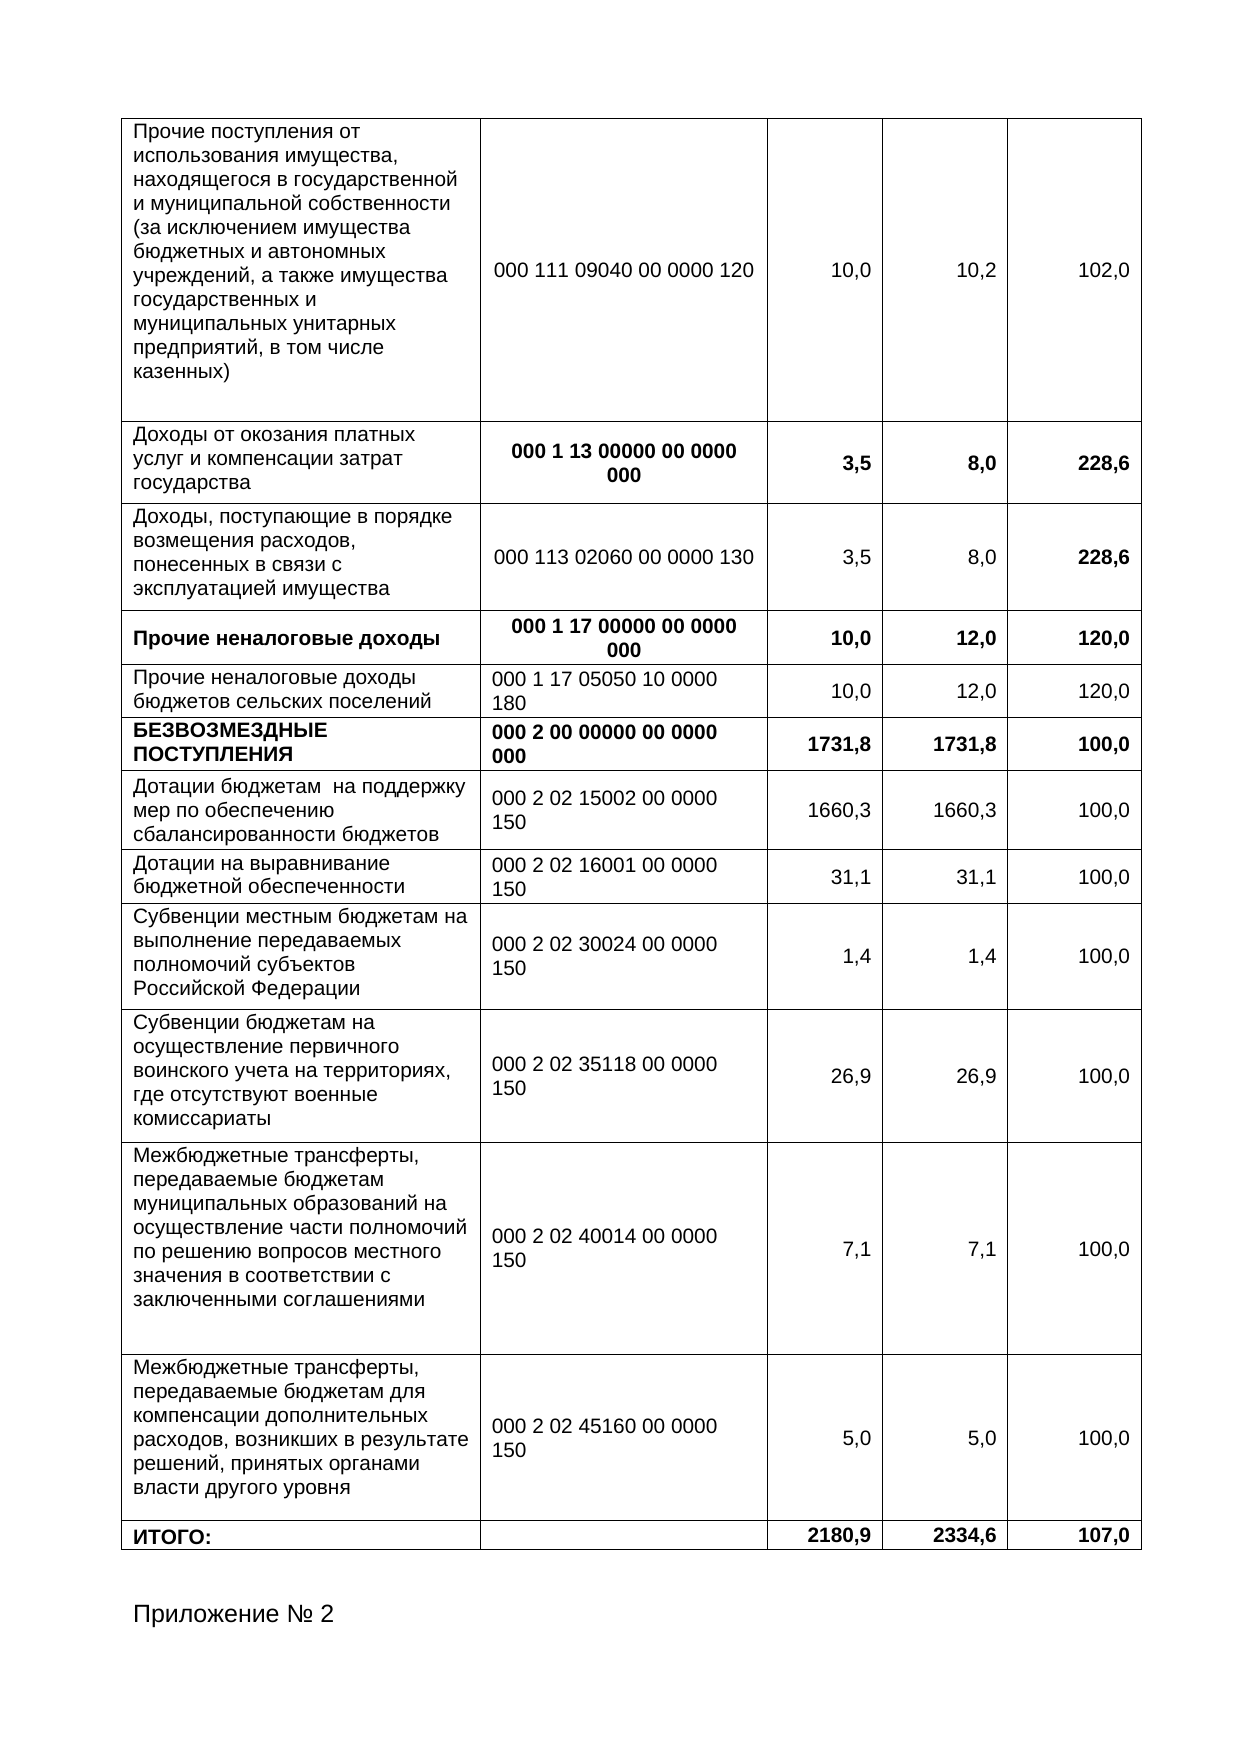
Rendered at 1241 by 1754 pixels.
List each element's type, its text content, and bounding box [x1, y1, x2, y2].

table_cell 5,0 [768, 1355, 882, 1520]
table_cell 3,5 [768, 422, 882, 502]
table_cell 000 2 02 45160 00 0000 150 [481, 1355, 767, 1520]
table_cell 8,0 [883, 504, 1007, 610]
table_cell 1660,3 [768, 771, 882, 849]
table_cell 100,0 [1008, 1010, 1141, 1142]
table_cell Субвенции местным бюджетам на выполнение передаваемых полномочий субъектов Российской Федерации [122, 904, 480, 1009]
table_cell 5,0 [883, 1355, 1007, 1520]
table_cell 10,0 [768, 611, 882, 663]
table_cell 000 2 02 35118 00 0000 150 [481, 1010, 767, 1142]
table_cell 000 113 02060 00 0000 130 [481, 504, 767, 610]
table_cell 1731,8 [883, 718, 1007, 770]
table_cell 100,0 [1008, 850, 1141, 902]
table_cell 228,6 [1008, 504, 1141, 610]
table_cell Доходы от окозания платных услуг и компенсации затрат государства [122, 422, 480, 502]
table_cell [481, 1521, 767, 1549]
table_cell 100,0 [1008, 718, 1141, 770]
table_cell 120,0 [1008, 665, 1141, 717]
table_cell Прочие неналоговые доходы [122, 611, 480, 663]
table_cell 2334,6 [883, 1521, 1007, 1549]
table_cell 000 2 02 16001 00 0000 150 [481, 850, 767, 902]
table_cell 26,9 [883, 1010, 1007, 1142]
table_cell Дотации на выравнивание бюджетной обеспеченности [122, 850, 480, 902]
table_cell 10,0 [768, 119, 882, 421]
table_cell 000 1 17 00000 00 0000 000 [481, 611, 767, 663]
table_cell 1731,8 [768, 718, 882, 770]
table_cell 000 1 17 05050 10 0000 180 [481, 665, 767, 717]
table_cell 000 2 02 15002 00 0000 150 [481, 771, 767, 849]
table_cell БЕЗВОЗМЕЗДНЫЕ ПОСТУПЛЕНИЯ [122, 718, 480, 770]
table_cell 100,0 [1008, 904, 1141, 1009]
table_cell 000 2 02 30024 00 0000 150 [481, 904, 767, 1009]
table_cell Межбюджетные трансферты, передаваемые бюджетам муниципальных образований на осуществление части полномочий по решению вопросов местного значения в соответствии с заключенными соглашениями [122, 1143, 480, 1354]
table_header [122, 1599, 635, 1628]
table_cell 107,0 [1008, 1521, 1141, 1549]
table_cell 31,1 [883, 850, 1007, 902]
table_cell 2180,9 [768, 1521, 882, 1549]
table_cell 000 2 00 00000 00 0000 000 [481, 718, 767, 770]
table_cell 100,0 [1008, 771, 1141, 849]
table_cell 228,6 [1008, 422, 1141, 502]
table_cell ИТОГО: [122, 1521, 480, 1549]
table_cell Субвенции бюджетам на осуществление первичного воинского учета на территориях, где отсутствуют военные комиссариаты [122, 1010, 480, 1142]
table_cell 3,5 [768, 504, 882, 610]
table_cell 000 111 09040 00 0000 120 [481, 119, 767, 421]
table_cell 10,2 [883, 119, 1007, 421]
table_cell 1,4 [768, 904, 882, 1009]
table_cell 31,1 [768, 850, 882, 902]
table_cell 10,0 [768, 665, 882, 717]
table_cell Прочие неналоговые доходы бюджетов сельских поселений [122, 665, 480, 717]
table_cell 102,0 [1008, 119, 1141, 421]
table_cell 12,0 [883, 665, 1007, 717]
table_cell 000 2 02 40014 00 0000 150 [481, 1143, 767, 1354]
table_cell 000 1 13 00000 00 0000 000 [481, 422, 767, 502]
table_cell 120,0 [1008, 611, 1141, 663]
table_cell Прочие поступления от использования имущества, находящегося в государственной и муниципальной собственности (за исключением имущества бюджетных и автономных учреждений, а также имущества государственных и муниципальных унитарных предприятий, в том числе казенных) [122, 119, 480, 421]
table_cell 7,1 [883, 1143, 1007, 1354]
table_cell 26,9 [768, 1010, 882, 1142]
table_cell 100,0 [1008, 1143, 1141, 1354]
table_cell 12,0 [883, 611, 1007, 663]
table_cell Дотации бюджетам на поддержку мер по обеспечению сбалансированности бюджетов [122, 771, 480, 849]
table_cell 100,0 [1008, 1355, 1141, 1520]
table_cell Межбюджетные трансферты, передаваемые бюджетам для компенсации дополнительных расходов, возникших в результате решений, принятых органами власти другого уровня [122, 1355, 480, 1520]
table_cell 8,0 [883, 422, 1007, 502]
table_cell 1,4 [883, 904, 1007, 1009]
table_cell Доходы, поступающие в порядке возмещения расходов, понесенных в связи с эксплуатацией имущества [122, 504, 480, 610]
table_cell 7,1 [768, 1143, 882, 1354]
table_cell 1660,3 [883, 771, 1007, 849]
